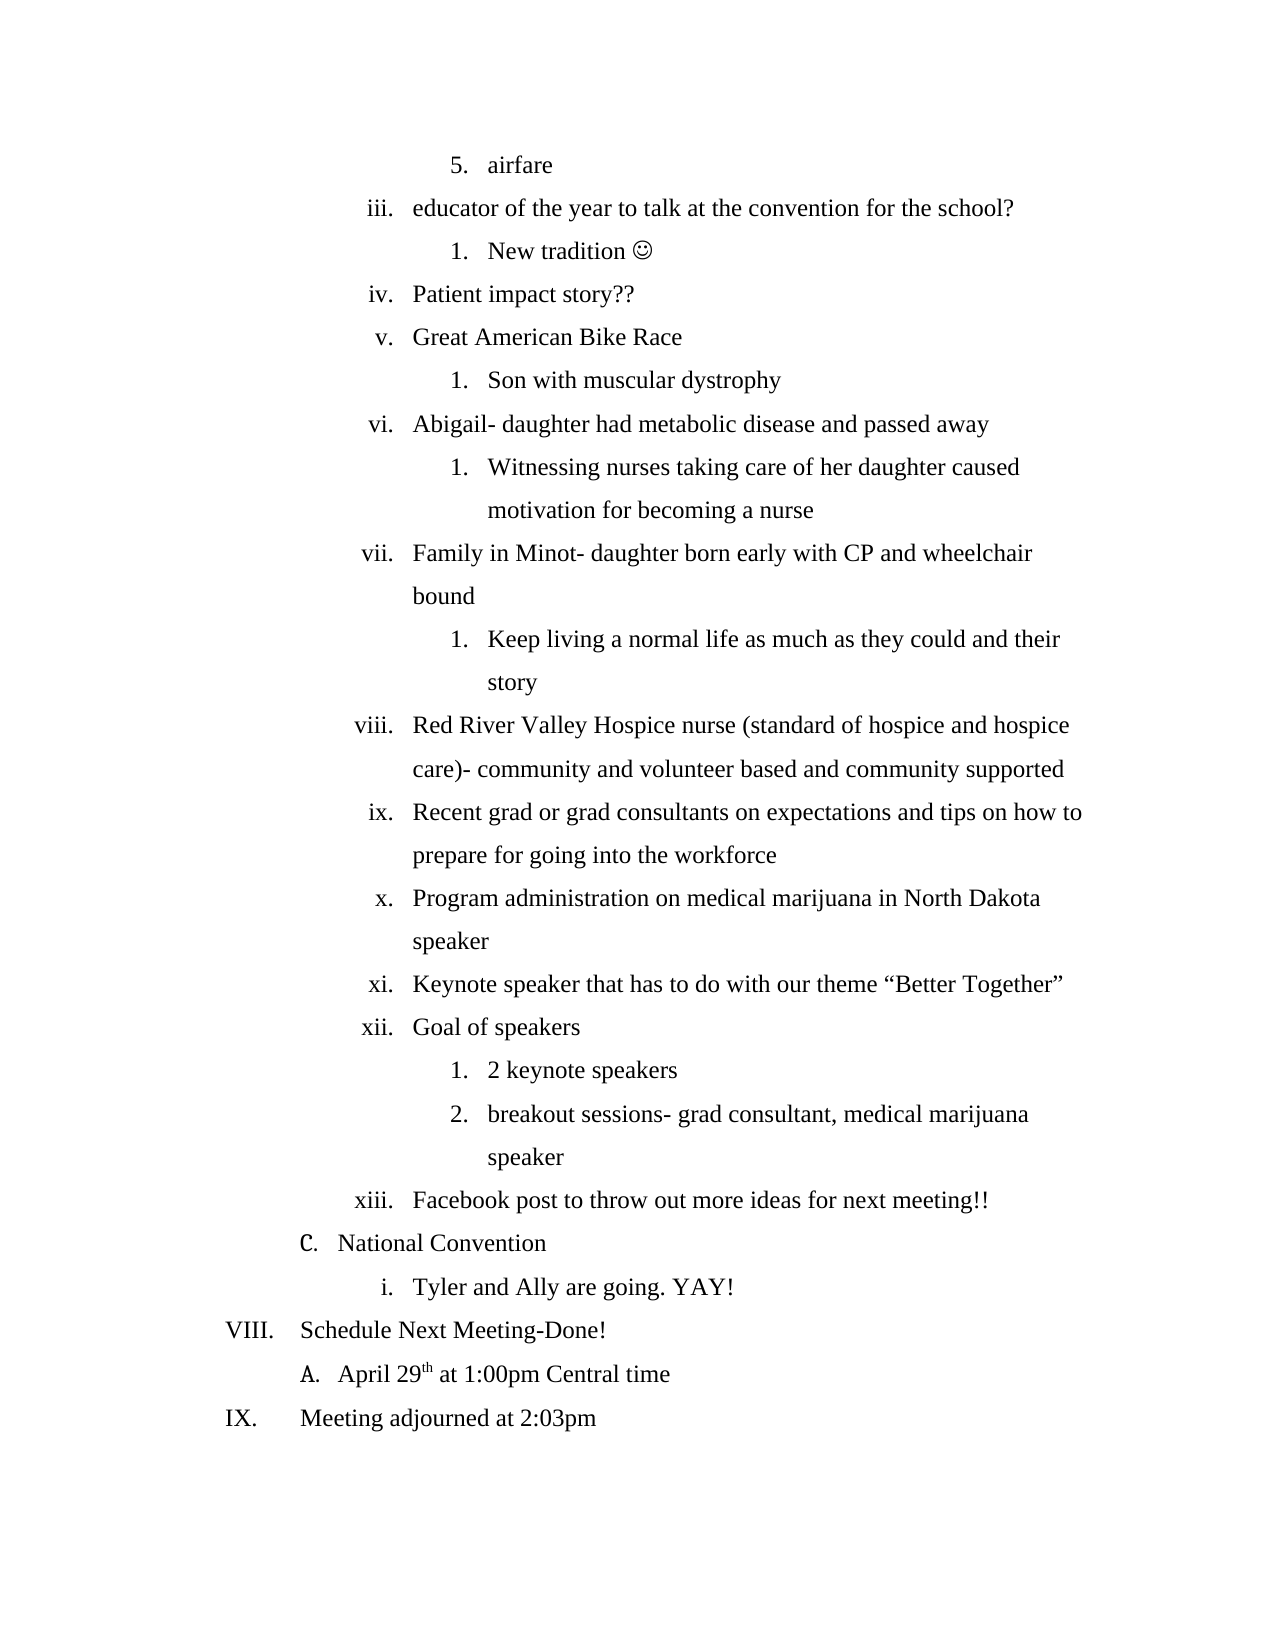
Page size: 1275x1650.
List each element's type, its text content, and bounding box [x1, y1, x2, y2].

list Goal of speakers [394, 1012, 1087, 1041]
list breakout sessions- grad consultant, medical marijuana speaker [450, 1099, 1087, 1171]
list 2 keynote speakers [450, 1056, 1087, 1084]
list Program administration on medical marijuana in North Dakota speaker [394, 883, 1087, 955]
list Red River Valley Hospice nurse (standard of hospice and hospice care)- community and volunteer based and community supported [394, 711, 1087, 782]
list Keep living a normal life as much as they could and their story [450, 624, 1087, 696]
list Abigail- daughter had metabolic disease and passed away [394, 409, 1087, 437]
list Family in Minot- daughter born early with CP and wheelchair bound [394, 538, 1087, 610]
list April 29th at 1:00pm Central time [300, 1359, 1087, 1388]
list Witnessing nurses taking care of her daughter caused motivation for becoming a nurse [450, 452, 1087, 524]
list New tradition [450, 236, 1087, 265]
list Tyler and Ally are going. YAY! [394, 1272, 1087, 1301]
list Great American Bike Race [394, 322, 1087, 351]
list Keynote speaker that has to do with our theme “Better Together” [394, 969, 1087, 998]
list airfare [450, 150, 1087, 179]
list educator of the year to talk at the convention for the school? [394, 193, 1087, 222]
list National Convention [300, 1228, 1087, 1258]
list Son with muscular dystrophy [450, 366, 1087, 394]
list Recent grad or grad consultants on expectations and tips on how to prepare for going into the workforce [394, 797, 1087, 869]
list Meeting adjourned at 2:03pm [225, 1403, 1087, 1432]
list Facebook post to throw out more ideas for next meeting!! [394, 1185, 1087, 1214]
list Patient impact story?? [394, 279, 1087, 308]
list Schedule Next Meeting-Done! [225, 1316, 1087, 1344]
